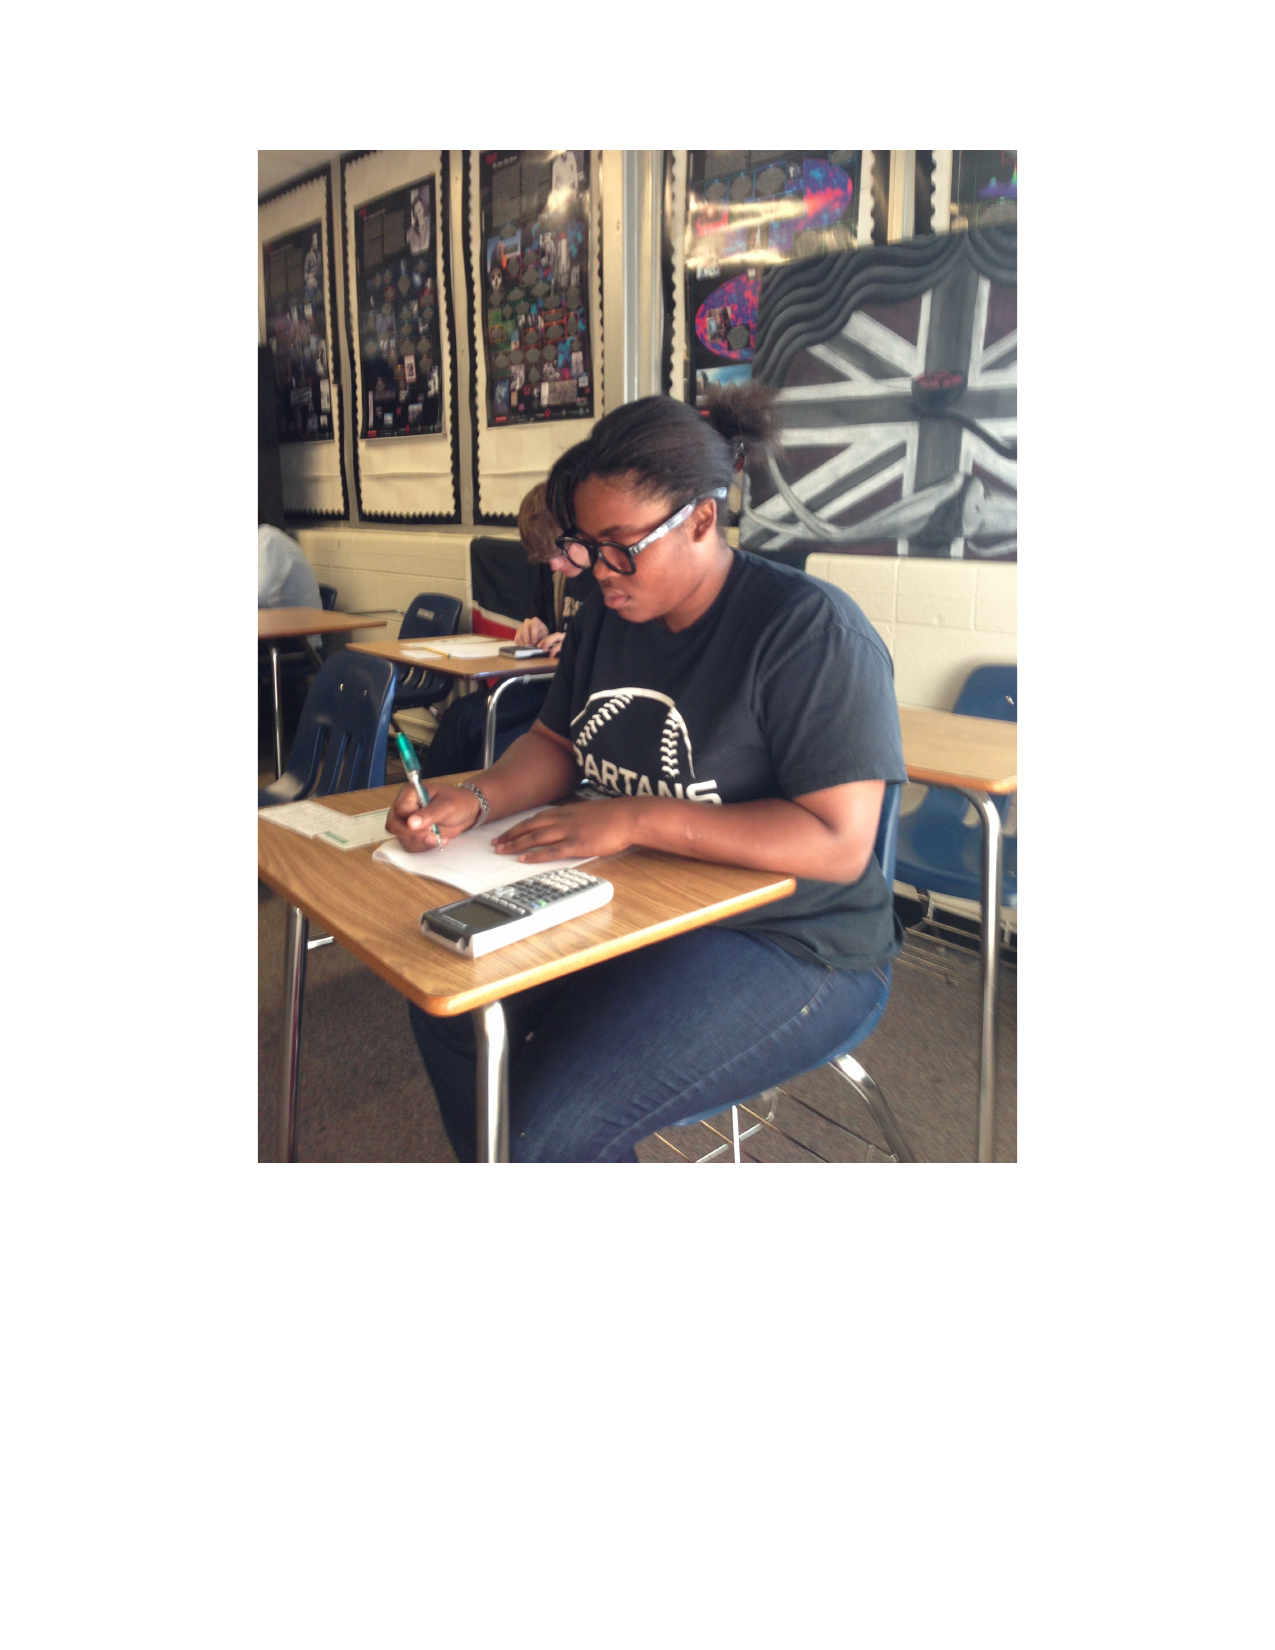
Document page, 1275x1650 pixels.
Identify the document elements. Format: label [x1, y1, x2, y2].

picture [257, 150, 1018, 1163]
